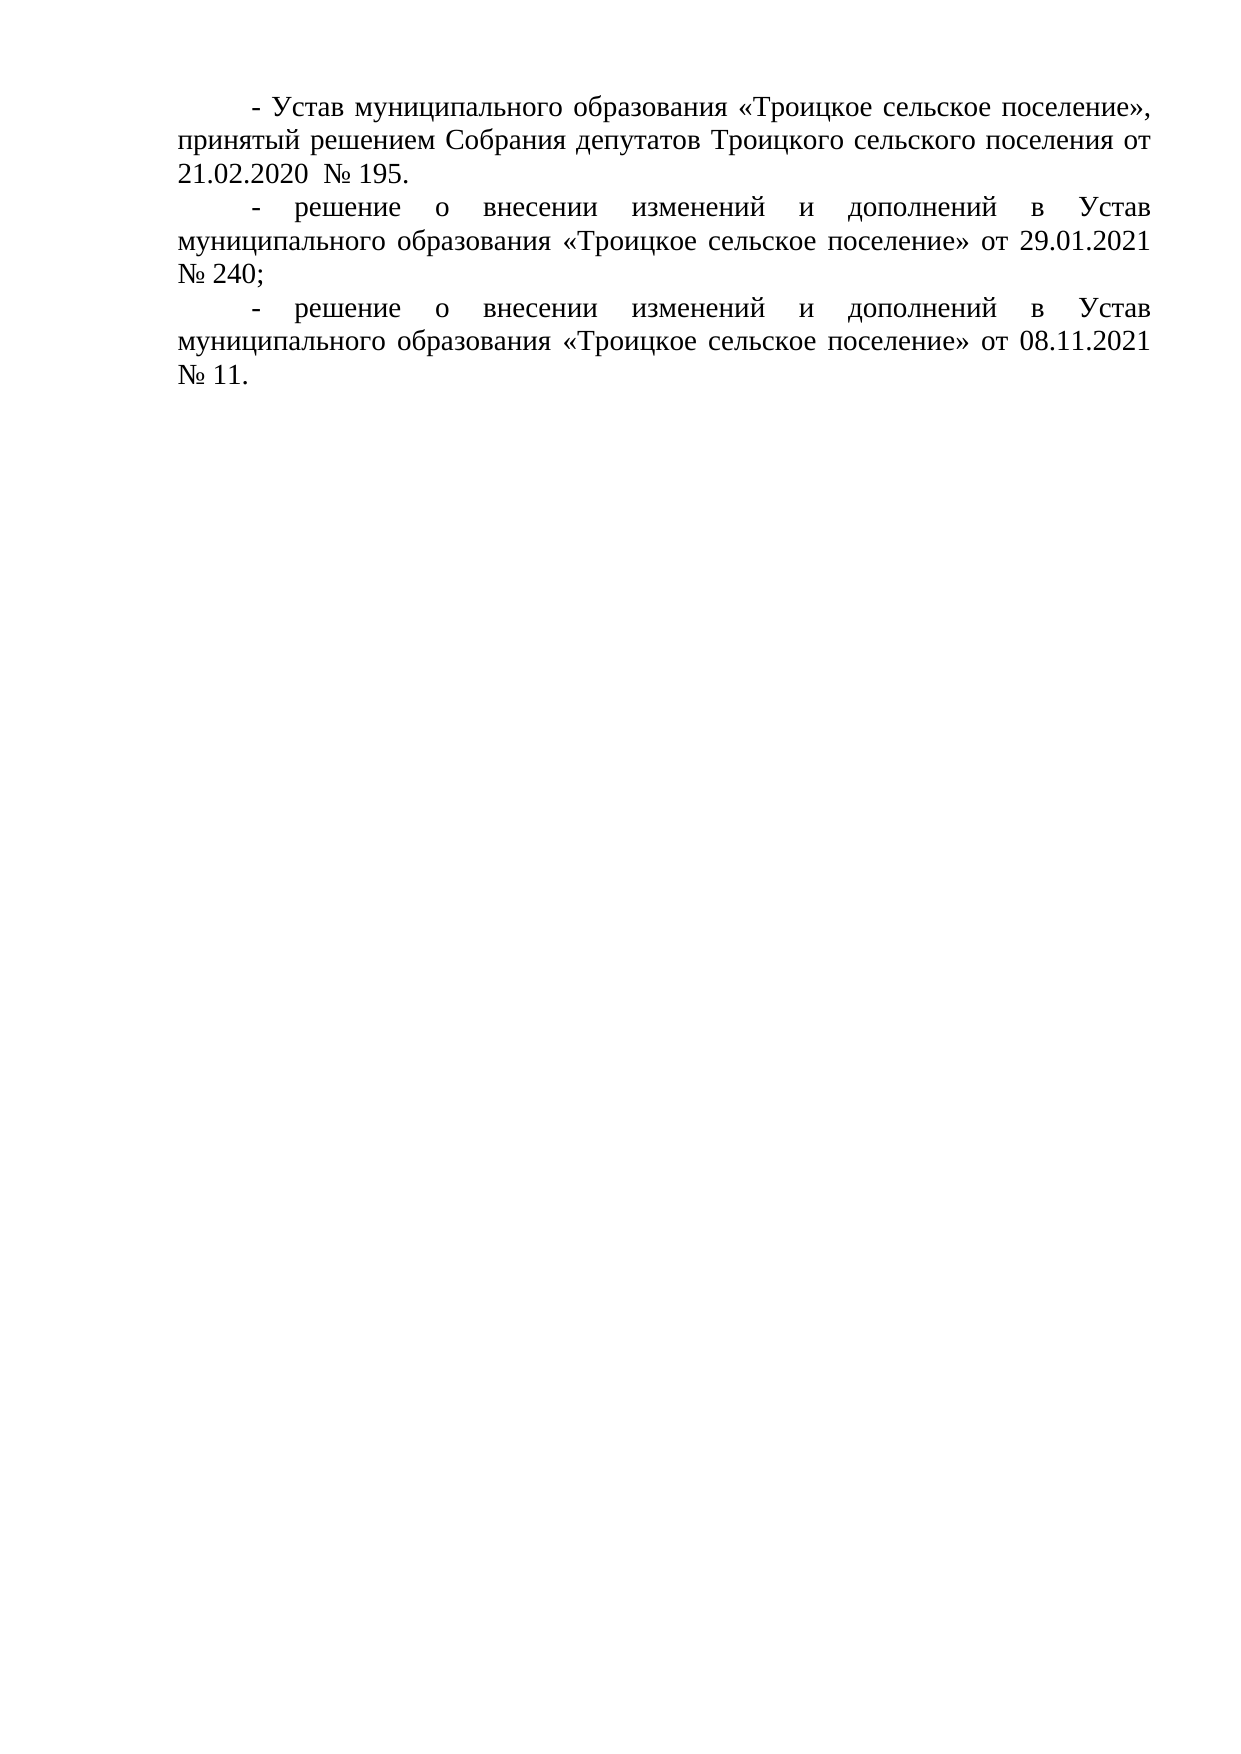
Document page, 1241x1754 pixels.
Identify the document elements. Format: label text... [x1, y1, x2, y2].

text - решение о внесении изменений и дополнений в Устав муниципального образования «Троицкое сельское поселение» от 08.11.2021 № 11. [177, 290, 1152, 391]
text - решение о внесении изменений и дополнений в Устав муниципального образования «Троицкое сельское поселение» от 29.01.2021 № 240; [177, 189, 1152, 290]
text - Устав муниципального образования «Троицкое сельское поселение», принятый решением Собрания депутатов Троицкого сельского поселения от 21.02.2020 № 195. [177, 89, 1152, 189]
